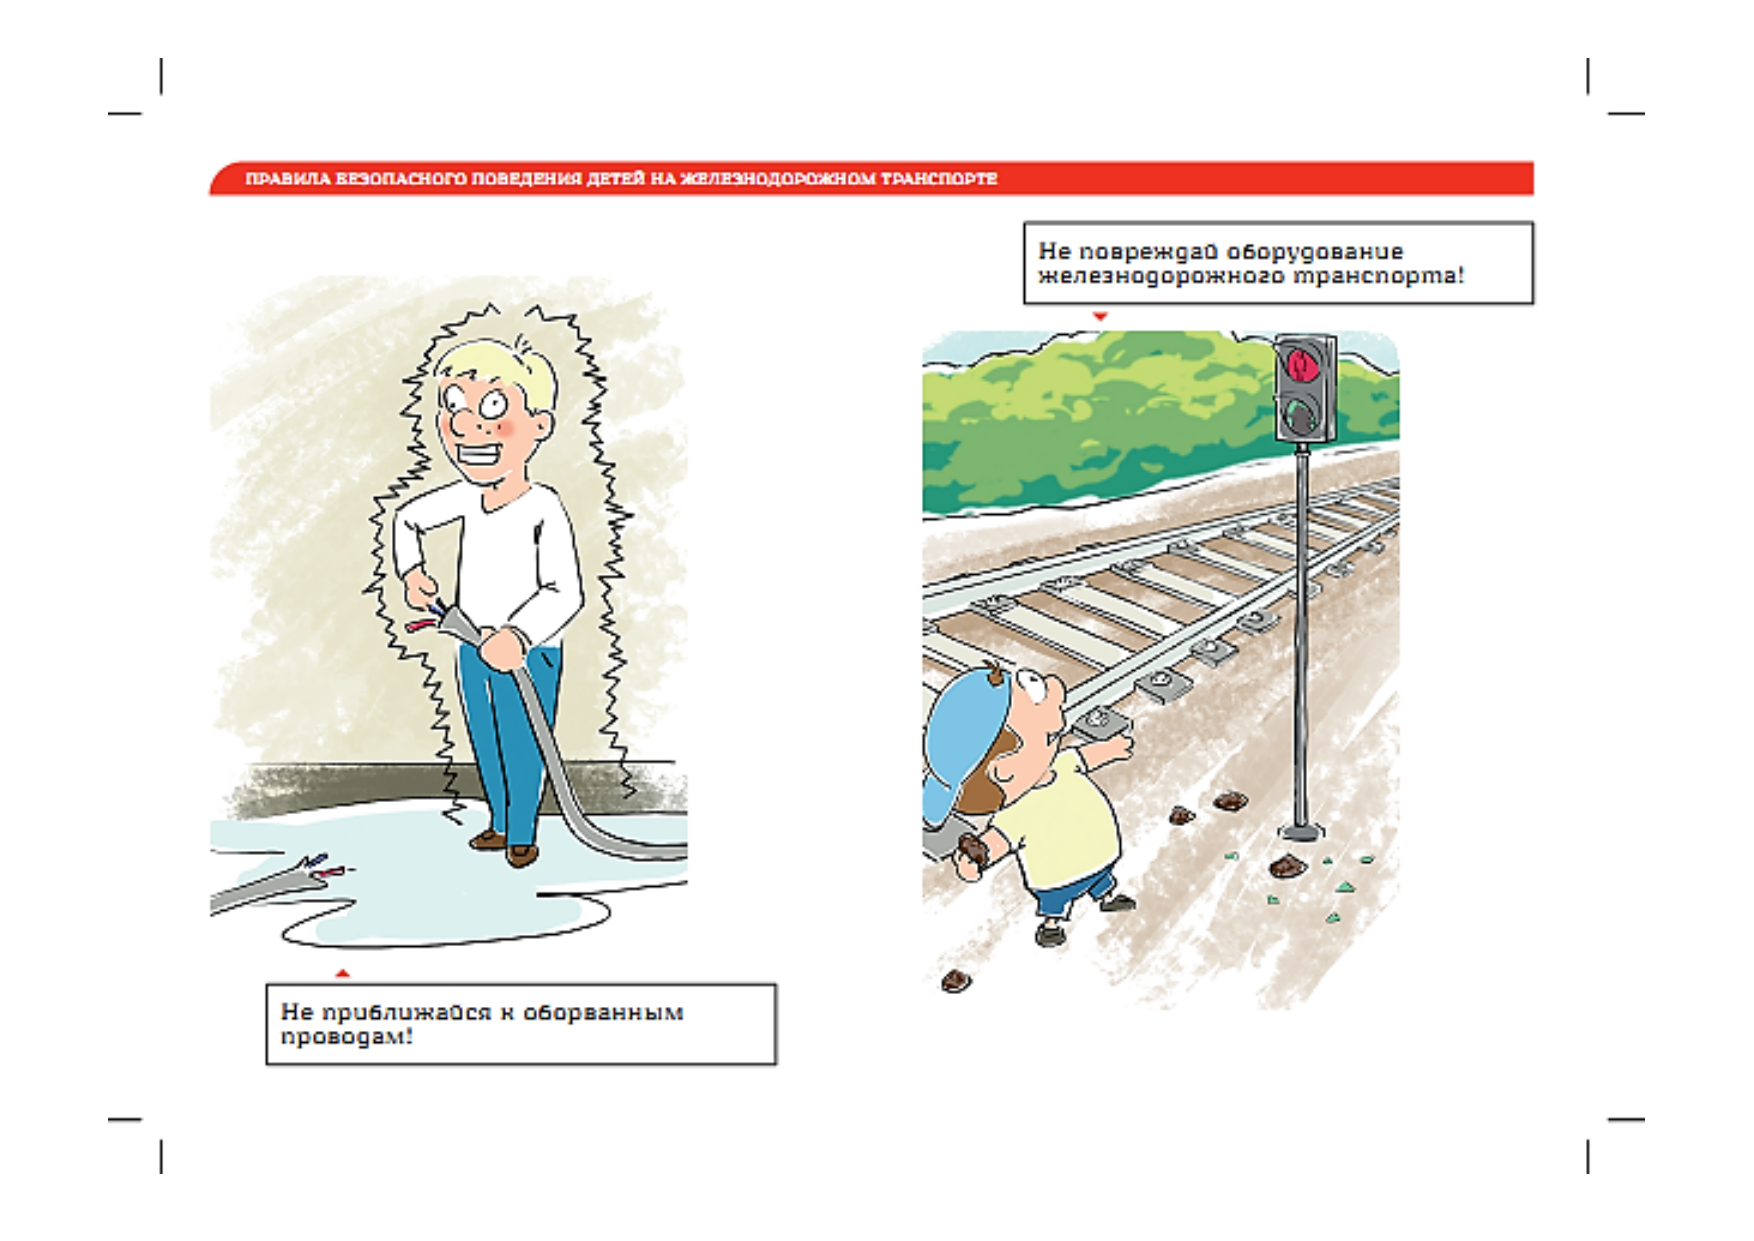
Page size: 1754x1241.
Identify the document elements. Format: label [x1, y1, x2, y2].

picture [108, 58, 1645, 1174]
